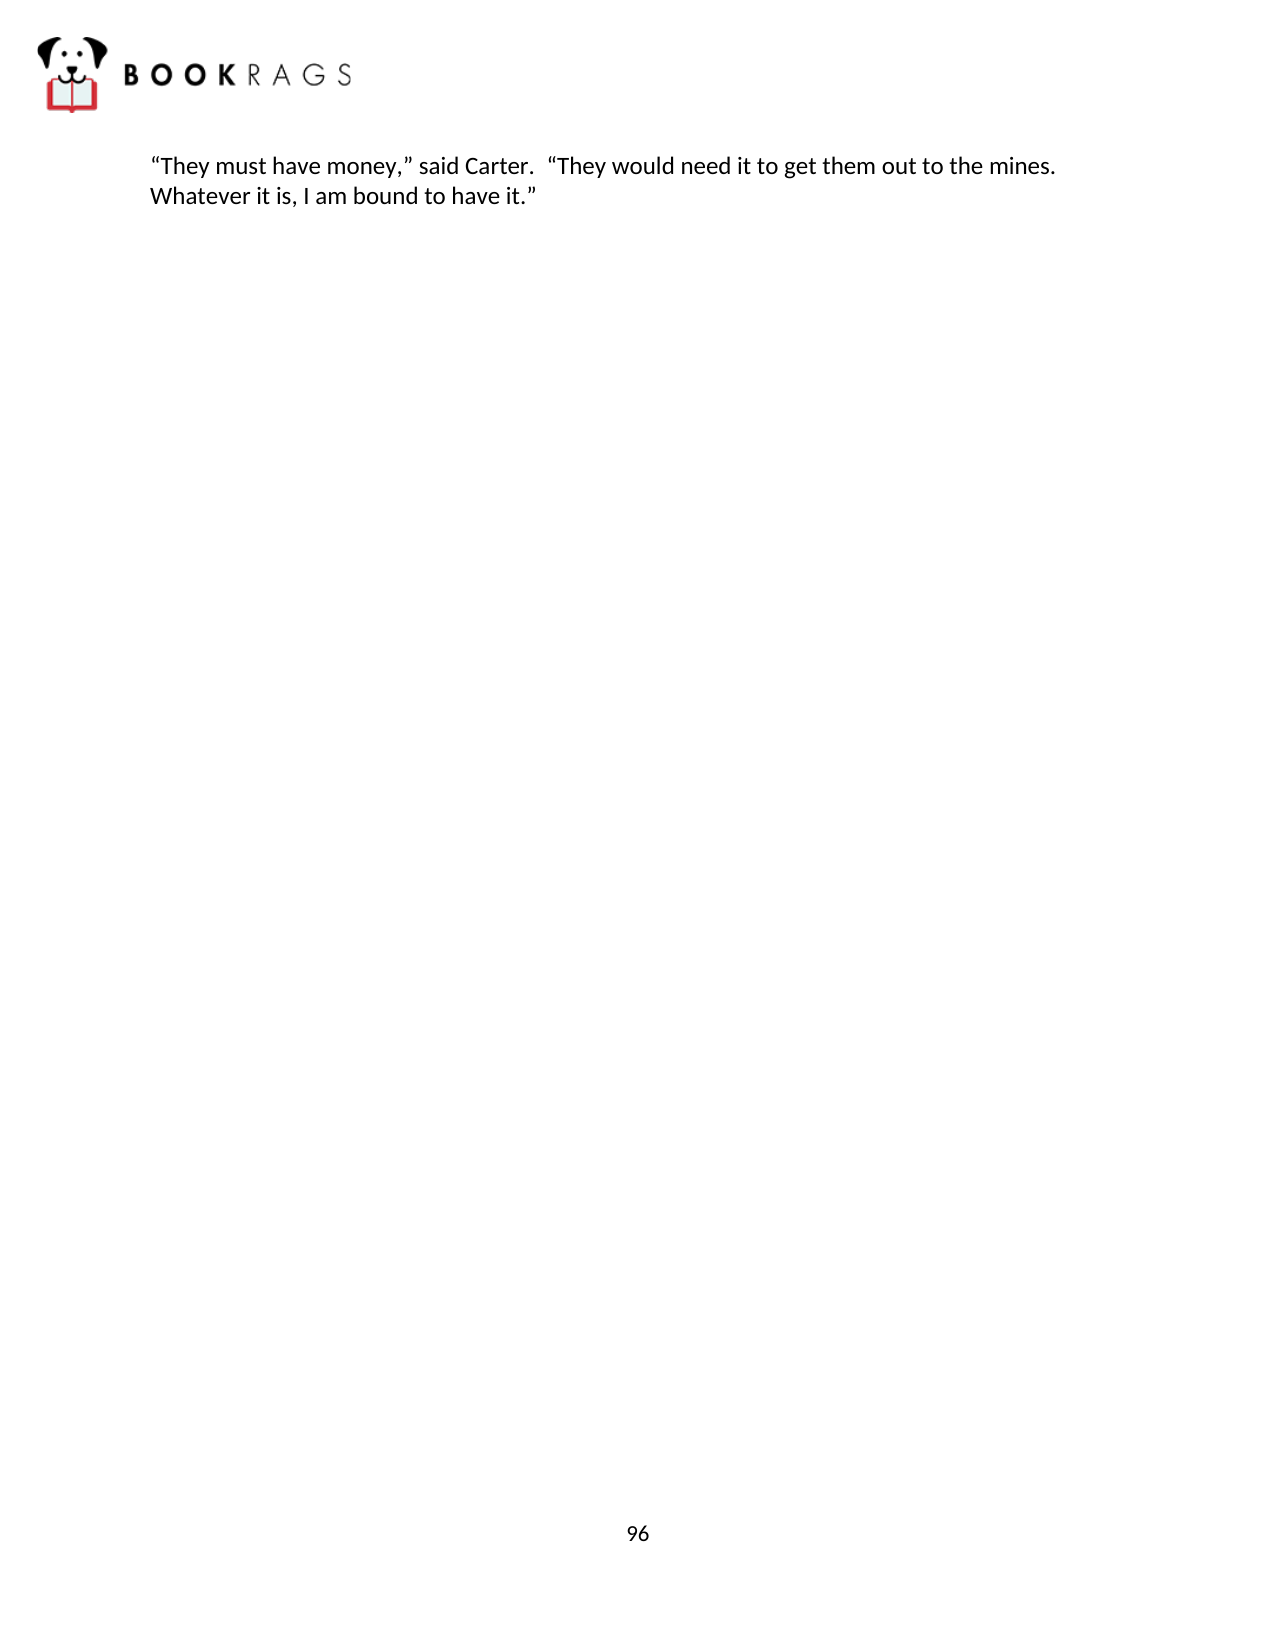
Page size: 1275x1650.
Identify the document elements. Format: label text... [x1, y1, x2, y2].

picture [37, 37, 351, 113]
text “They must have money,” said Carter. “They would need it to get them out to the mines. Whatever it is, I am bound to have it.” [150, 150, 1125, 211]
